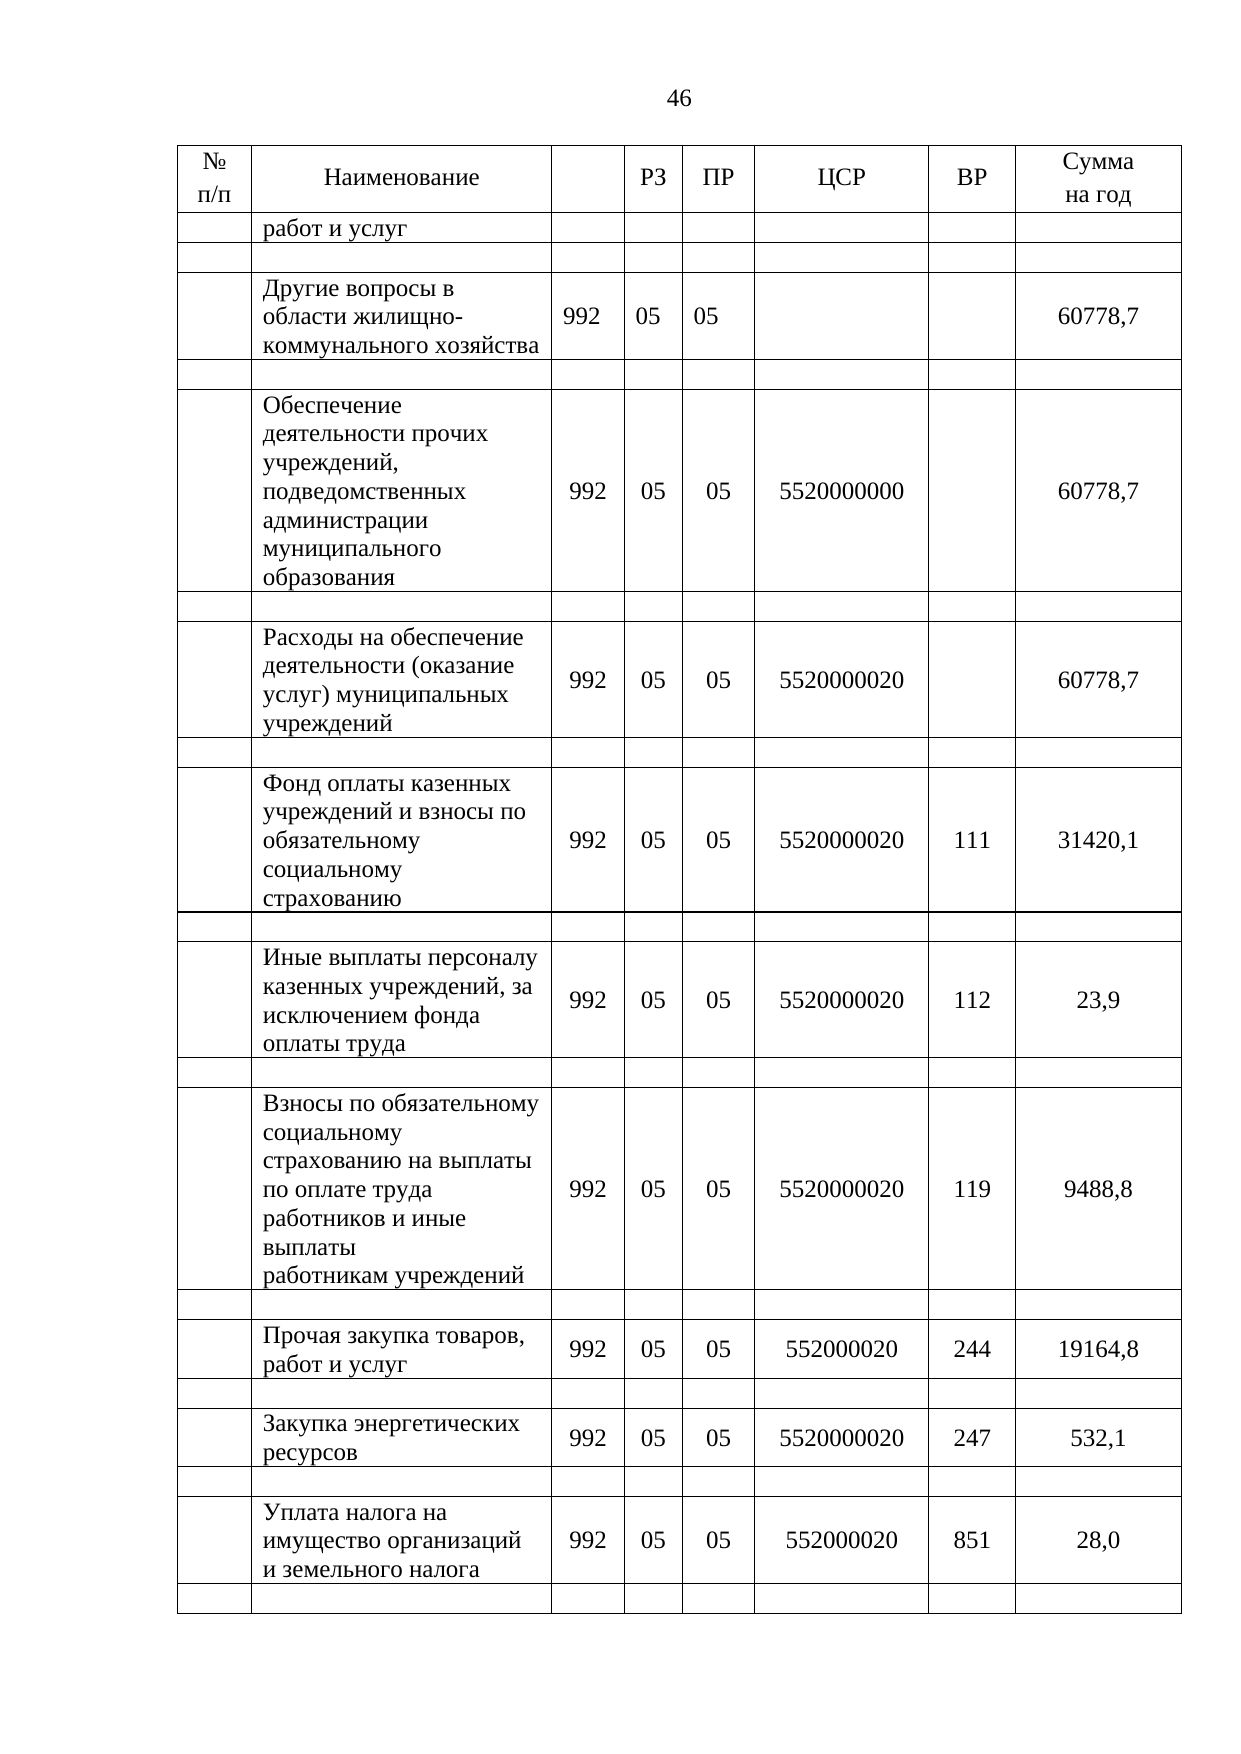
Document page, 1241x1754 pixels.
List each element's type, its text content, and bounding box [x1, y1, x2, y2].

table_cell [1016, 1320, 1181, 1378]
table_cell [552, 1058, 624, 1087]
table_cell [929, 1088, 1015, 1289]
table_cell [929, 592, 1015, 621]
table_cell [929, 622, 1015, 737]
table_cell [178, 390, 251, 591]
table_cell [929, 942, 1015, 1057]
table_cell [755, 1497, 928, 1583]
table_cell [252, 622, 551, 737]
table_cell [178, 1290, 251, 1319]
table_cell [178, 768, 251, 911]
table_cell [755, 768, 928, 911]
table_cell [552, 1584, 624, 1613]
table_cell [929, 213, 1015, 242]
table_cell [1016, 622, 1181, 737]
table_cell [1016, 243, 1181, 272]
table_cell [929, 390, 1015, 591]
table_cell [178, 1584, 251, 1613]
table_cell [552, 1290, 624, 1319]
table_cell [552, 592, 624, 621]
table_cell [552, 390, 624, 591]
table_header Сумма на год [1016, 146, 1181, 212]
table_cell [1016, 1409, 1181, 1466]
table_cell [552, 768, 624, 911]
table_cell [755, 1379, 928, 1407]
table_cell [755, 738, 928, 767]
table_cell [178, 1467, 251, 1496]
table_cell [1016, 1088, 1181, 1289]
table_header РЗ [625, 146, 682, 212]
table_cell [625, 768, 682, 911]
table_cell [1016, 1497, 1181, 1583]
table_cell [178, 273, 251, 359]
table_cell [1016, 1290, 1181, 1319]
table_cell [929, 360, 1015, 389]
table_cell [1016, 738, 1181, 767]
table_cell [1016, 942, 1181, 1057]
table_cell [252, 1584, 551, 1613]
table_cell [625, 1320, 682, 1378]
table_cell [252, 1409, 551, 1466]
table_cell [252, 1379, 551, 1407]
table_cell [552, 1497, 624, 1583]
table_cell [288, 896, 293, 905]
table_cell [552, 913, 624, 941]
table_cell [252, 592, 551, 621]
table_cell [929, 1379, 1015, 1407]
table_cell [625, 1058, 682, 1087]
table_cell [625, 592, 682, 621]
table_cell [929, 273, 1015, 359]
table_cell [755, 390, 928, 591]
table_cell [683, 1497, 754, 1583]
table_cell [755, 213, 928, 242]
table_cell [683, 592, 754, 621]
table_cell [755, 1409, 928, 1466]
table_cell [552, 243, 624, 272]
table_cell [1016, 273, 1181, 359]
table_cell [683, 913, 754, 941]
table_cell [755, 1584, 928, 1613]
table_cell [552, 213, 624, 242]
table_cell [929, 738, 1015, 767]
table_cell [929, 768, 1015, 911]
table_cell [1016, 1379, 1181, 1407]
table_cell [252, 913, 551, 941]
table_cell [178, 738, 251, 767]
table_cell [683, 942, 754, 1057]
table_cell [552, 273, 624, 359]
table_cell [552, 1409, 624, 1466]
table_header [552, 146, 624, 212]
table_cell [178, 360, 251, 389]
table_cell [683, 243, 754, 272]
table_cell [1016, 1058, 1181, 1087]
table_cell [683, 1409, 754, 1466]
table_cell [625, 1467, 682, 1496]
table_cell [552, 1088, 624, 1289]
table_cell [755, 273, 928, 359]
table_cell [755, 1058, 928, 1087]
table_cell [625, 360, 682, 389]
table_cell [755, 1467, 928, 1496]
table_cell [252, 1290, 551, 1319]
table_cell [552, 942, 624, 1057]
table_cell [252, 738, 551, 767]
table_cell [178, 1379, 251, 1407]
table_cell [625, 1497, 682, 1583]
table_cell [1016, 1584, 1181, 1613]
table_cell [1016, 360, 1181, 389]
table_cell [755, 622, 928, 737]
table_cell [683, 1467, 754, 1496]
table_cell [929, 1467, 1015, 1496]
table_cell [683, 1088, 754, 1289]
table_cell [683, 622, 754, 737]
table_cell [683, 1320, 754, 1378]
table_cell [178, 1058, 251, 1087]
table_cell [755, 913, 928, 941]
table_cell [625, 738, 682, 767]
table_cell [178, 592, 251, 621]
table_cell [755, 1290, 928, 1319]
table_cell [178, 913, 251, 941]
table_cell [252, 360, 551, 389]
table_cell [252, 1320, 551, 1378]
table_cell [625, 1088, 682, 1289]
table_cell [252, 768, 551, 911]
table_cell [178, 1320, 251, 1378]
table_header ВР [929, 146, 1015, 212]
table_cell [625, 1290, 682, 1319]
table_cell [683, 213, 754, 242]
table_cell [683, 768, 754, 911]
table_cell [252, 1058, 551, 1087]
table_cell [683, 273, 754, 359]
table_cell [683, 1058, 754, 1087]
table_header № п/п [178, 146, 251, 212]
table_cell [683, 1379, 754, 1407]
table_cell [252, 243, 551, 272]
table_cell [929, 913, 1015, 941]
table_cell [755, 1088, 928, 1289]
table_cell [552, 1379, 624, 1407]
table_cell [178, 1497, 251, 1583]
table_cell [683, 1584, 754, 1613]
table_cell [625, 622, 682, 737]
table_header ЦСР [755, 146, 928, 212]
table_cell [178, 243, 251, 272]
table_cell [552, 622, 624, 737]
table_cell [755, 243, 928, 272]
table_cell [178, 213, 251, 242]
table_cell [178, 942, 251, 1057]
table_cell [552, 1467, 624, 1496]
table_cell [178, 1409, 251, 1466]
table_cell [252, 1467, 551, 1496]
table_header ПР [683, 146, 754, 212]
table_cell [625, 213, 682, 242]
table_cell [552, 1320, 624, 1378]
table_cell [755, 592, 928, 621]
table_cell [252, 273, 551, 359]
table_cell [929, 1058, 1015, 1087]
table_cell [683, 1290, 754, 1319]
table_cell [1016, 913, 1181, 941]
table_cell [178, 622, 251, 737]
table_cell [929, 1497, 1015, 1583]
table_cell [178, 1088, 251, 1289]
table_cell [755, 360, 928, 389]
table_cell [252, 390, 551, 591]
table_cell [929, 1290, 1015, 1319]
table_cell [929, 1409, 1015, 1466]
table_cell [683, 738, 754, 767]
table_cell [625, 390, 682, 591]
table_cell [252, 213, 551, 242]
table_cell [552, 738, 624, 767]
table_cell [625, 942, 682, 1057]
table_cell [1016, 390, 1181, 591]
table_header Наименование [252, 146, 551, 212]
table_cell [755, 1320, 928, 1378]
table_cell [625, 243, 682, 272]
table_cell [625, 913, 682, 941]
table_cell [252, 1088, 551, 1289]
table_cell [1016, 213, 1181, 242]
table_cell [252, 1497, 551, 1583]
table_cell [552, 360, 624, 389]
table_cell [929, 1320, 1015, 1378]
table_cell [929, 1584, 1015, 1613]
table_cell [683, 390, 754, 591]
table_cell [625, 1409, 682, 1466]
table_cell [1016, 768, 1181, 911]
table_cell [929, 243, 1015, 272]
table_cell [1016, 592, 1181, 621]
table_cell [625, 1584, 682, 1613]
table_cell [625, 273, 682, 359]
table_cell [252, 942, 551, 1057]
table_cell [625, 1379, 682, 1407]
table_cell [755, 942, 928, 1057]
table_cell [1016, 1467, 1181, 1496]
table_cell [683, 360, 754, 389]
